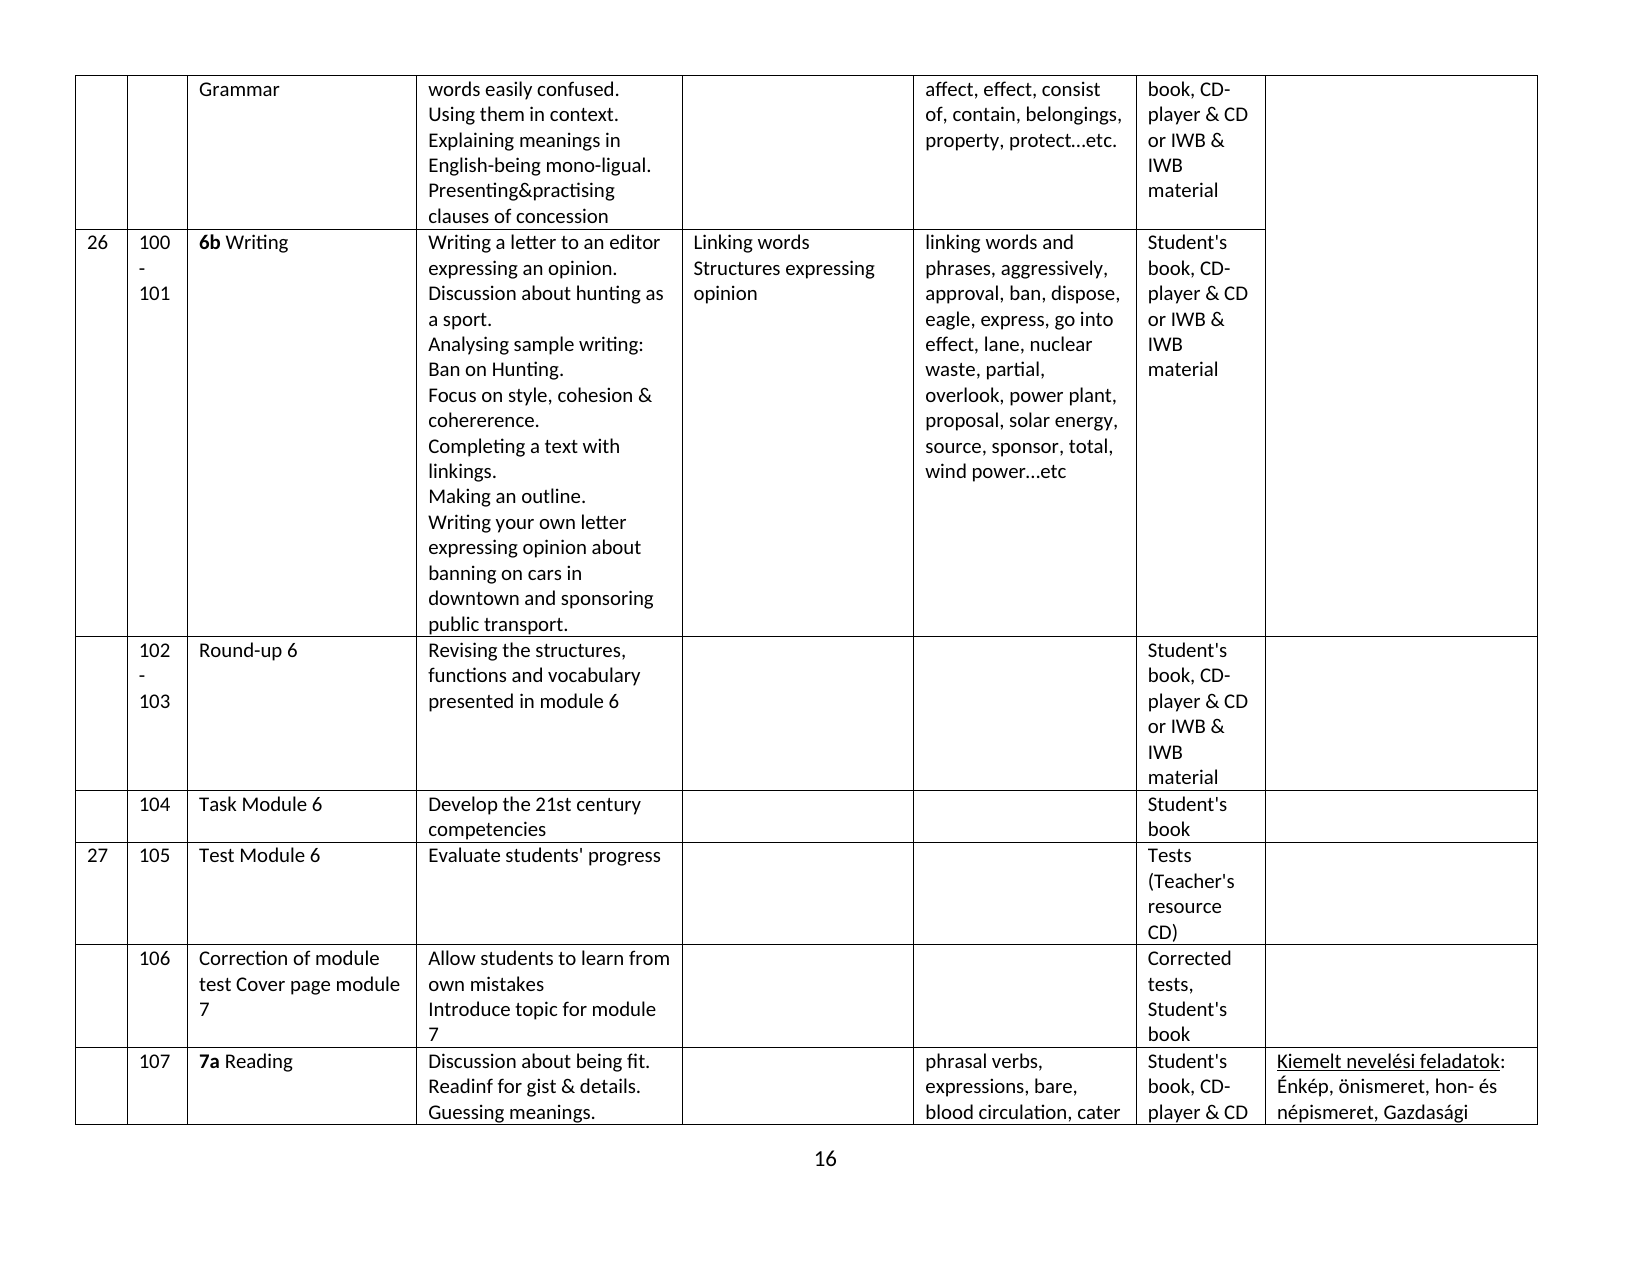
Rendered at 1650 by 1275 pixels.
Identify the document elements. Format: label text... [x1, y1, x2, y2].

table_cell [76, 637, 127, 790]
table_cell 100-101 [128, 230, 187, 636]
table_cell [1266, 791, 1537, 842]
table_cell Allow students to learn from own mistakes Introduce topic for module 7 [417, 945, 682, 1047]
table_cell [683, 791, 913, 842]
table_cell linking words and phrases, aggressively, approval, ban, dispose, eagle, express, go into effect, lane, nuclear waste, partial, overlook, power plant, proposal, solar energy, source, sponsor, total, wind power…etc [914, 230, 1136, 636]
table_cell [417, 76, 682, 228]
table_cell Corrected tests, Student's book [1137, 945, 1265, 1047]
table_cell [1266, 1048, 1537, 1124]
table_cell Correction of module test Cover page module 7 [188, 945, 416, 1047]
table_cell Test Module 6 [188, 843, 416, 944]
table_cell [1266, 843, 1537, 944]
table_cell [914, 791, 1136, 842]
table_cell Task Module 6 [188, 791, 416, 842]
table_cell Round-up 6 [188, 637, 416, 790]
table_cell 105 [128, 843, 187, 944]
table_cell Revising the structures, functions and vocabulary presented in module 6 [417, 637, 682, 790]
table_cell 26 [76, 230, 127, 636]
table_cell 7a Reading [188, 1048, 416, 1124]
table_cell 99 [128, 76, 187, 228]
table_cell [76, 791, 127, 842]
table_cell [914, 1048, 1136, 1124]
table_cell Student's book, CD-player & CD or IWB & IWB material [1137, 230, 1265, 636]
table_cell 106 [128, 945, 187, 1047]
table_cell Writing a letter to an editor expressing an opinion. Discussion about hunting as a sport. Analysing sample writing: Ban on Hunting. Focus on style, cohesion & cohererence. Completing a text with linkings. Making an outline. Writing your own letter expressing opinion about banning on cars in downtown and sponsoring public transport. [417, 230, 682, 636]
table_cell 104 [128, 791, 187, 842]
table_cell 102-103 [128, 637, 187, 790]
table_cell [1266, 945, 1537, 1047]
table_cell [683, 637, 913, 790]
table_cell [914, 843, 1136, 944]
table_cell 107 [128, 1048, 187, 1124]
table_cell Tests (Teacher's resource CD) [1137, 843, 1265, 944]
table_cell Evaluate students' progress [417, 843, 682, 944]
table_cell [683, 1048, 913, 1124]
table_cell [683, 843, 913, 944]
table_cell [76, 945, 127, 1047]
table_cell [914, 637, 1136, 790]
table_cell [417, 1048, 682, 1124]
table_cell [683, 76, 913, 228]
table_cell Linking words Structures expressing opinion [683, 230, 913, 636]
table_cell [1266, 637, 1537, 790]
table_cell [188, 76, 416, 228]
table_cell Student's book [1137, 791, 1265, 842]
table_cell [683, 945, 913, 1047]
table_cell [1137, 76, 1265, 228]
table_cell 27 [76, 843, 127, 944]
table_cell 6b Writing [188, 230, 416, 636]
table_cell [914, 76, 1136, 228]
table_cell Student's book, CD-player & CD or IWB & IWB material [1137, 637, 1265, 790]
table_cell [76, 76, 127, 228]
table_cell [1137, 1048, 1265, 1124]
table_cell Develop the 21st century competencies [417, 791, 682, 842]
table_cell [76, 1048, 127, 1124]
table_cell [914, 945, 1136, 1047]
